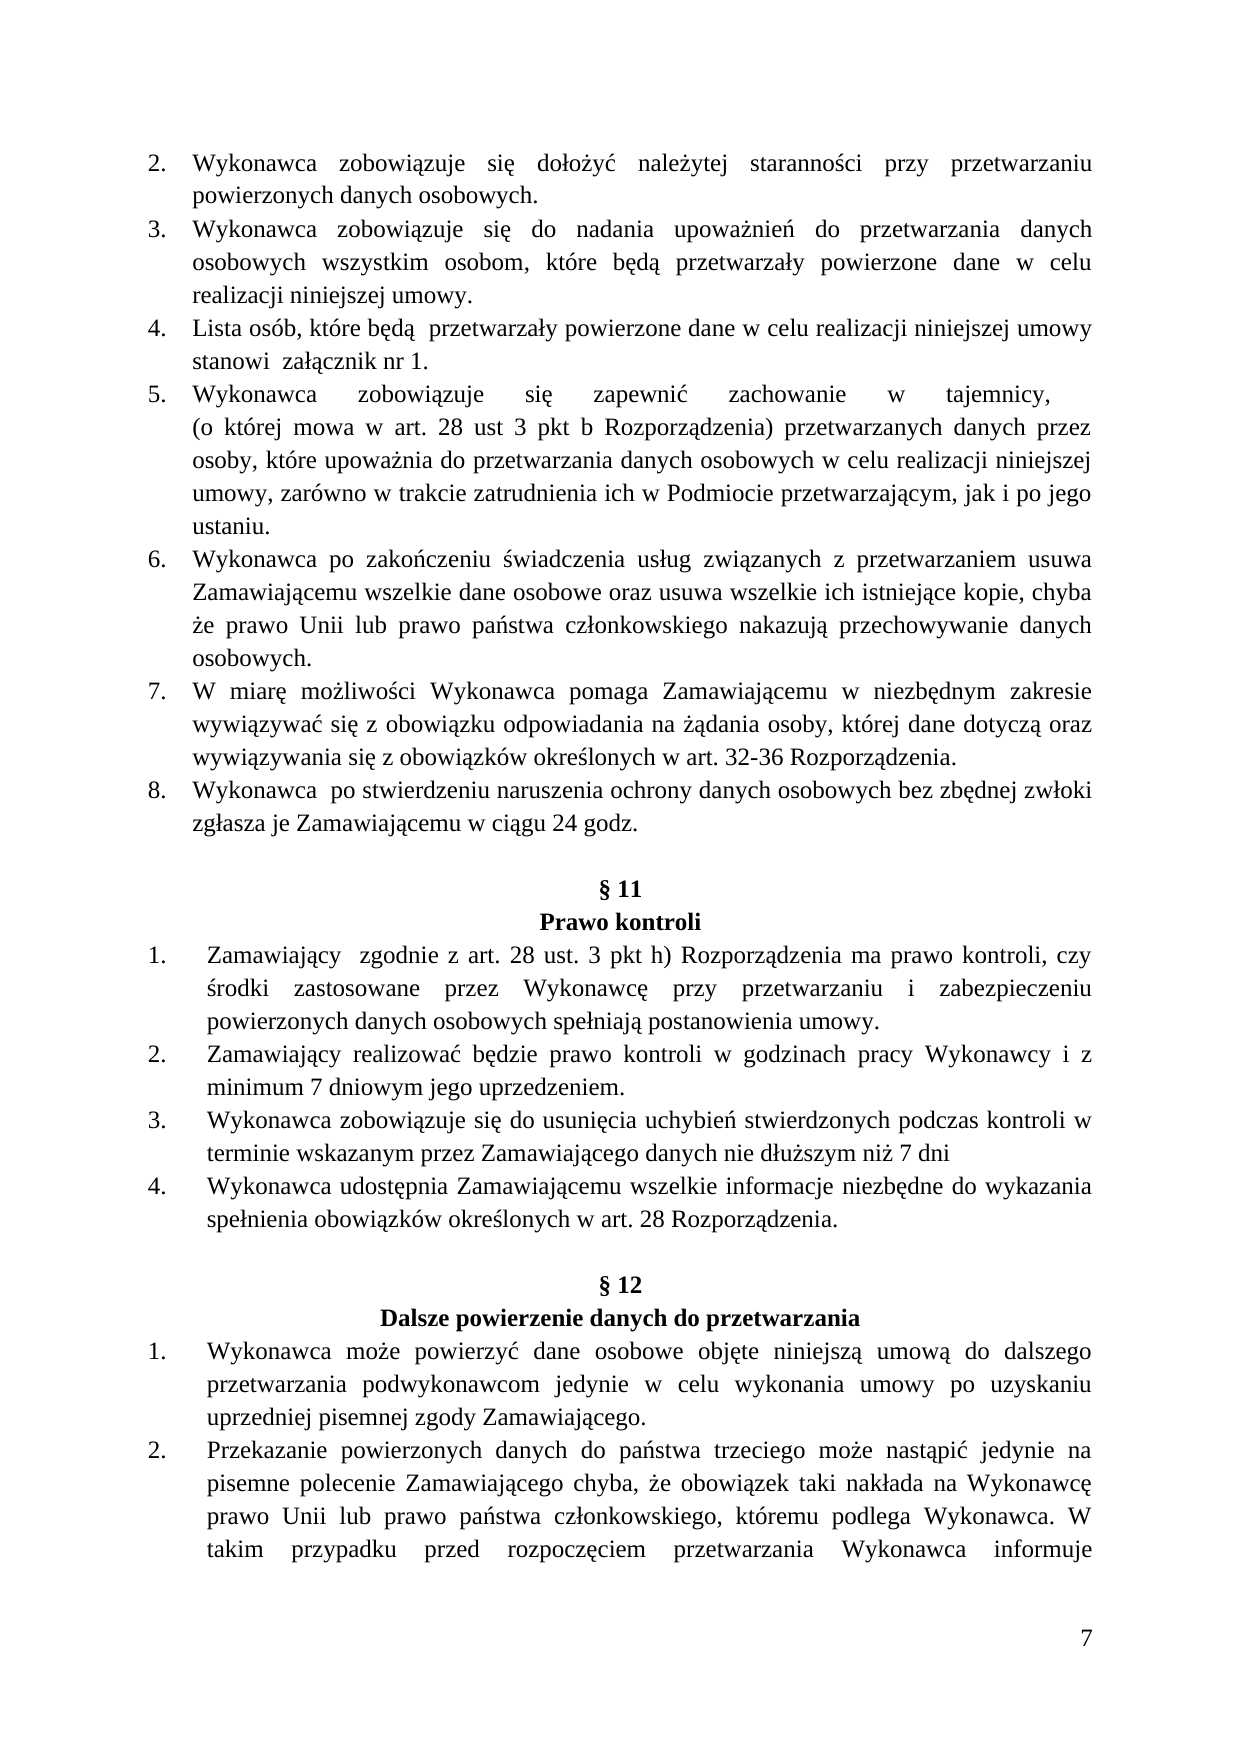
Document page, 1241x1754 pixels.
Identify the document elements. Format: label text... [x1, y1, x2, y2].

list Wykonawca zobowiązuje się do nadania upoważnień do przetwarzania danych osobowych wszystkim osobom, które będą przetwarzały powierzone dane w celu realizacji niniejszej umowy. [148, 214, 1093, 308]
text § 12 [148, 1270, 1093, 1299]
list Wykonawca zobowiązuje się dołożyć należytej staranności przy przetwarzaniu powierzonych danych osobowych. [148, 148, 1093, 209]
list Lista osób, które będą przetwarzały powierzone dane w celu realizacji niniejszej umowy stanowi załącznik nr 1. [148, 313, 1093, 374]
list Wykonawca po zakończeniu świadczenia usług związanych z przetwarzaniem usuwa Zamawiającemu wszelkie dane osobowe oraz usuwa wszelkie ich istniejące kopie, chyba że prawo Unii lub prawo państwa członkowskiego nakazują przechowywanie danych osobowych. [148, 544, 1093, 672]
text § 11 [148, 874, 1093, 903]
text Dalsze powierzenie danych do przetwarzania [148, 1303, 1093, 1332]
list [148, 1435, 1093, 1563]
list Wykonawca zobowiązuje się do usunięcia uchybień stwierdzonych podczas kontroli w terminie wskazanym przez Zamawiającego danych nie dłuższym niż 7 dni [148, 1105, 1093, 1167]
list Wykonawca po stwierdzeniu naruszenia ochrony danych osobowych bez zbędnej zwłoki zgłasza je Zamawiającemu w ciągu 24 godz. [148, 775, 1093, 837]
list W miarę możliwości Wykonawca pomaga Zamawiającemu w niezbędnym zakresie wywiązywać się z obowiązku odpowiadania na żądania osoby, której dane dotyczą oraz wywiązywania się z obowiązków określonych w art. 32-36 Rozporządzenia. [148, 676, 1093, 771]
list Wykonawca zobowiązuje się zapewnić zachowanie w tajemnicy, (o której mowa w art. 28 ust 3 pkt b Rozporządzenia) przetwarzanych danych przez osoby, które upoważnia do przetwarzania danych osobowych w celu realizacji niniejszej umowy, zarówno w trakcie zatrudnienia ich w Podmiocie przetwarzającym, jak i po jego ustaniu. [148, 379, 1093, 539]
list Wykonawca może powierzyć dane osobowe objęte niniejszą umową do dalszego przetwarzania podwykonawcom jedynie w celu wykonania umowy po uzyskaniu uprzedniej pisemnej zgody Zamawiającego. [148, 1336, 1093, 1431]
list Zamawiający zgodnie z art. 28 ust. 3 pkt h) Rozporządzenia ma prawo kontroli, czy środki zastosowane przez Wykonawcę przy przetwarzaniu i zabezpieczeniu powierzonych danych osobowych spełniają postanowienia umowy. [148, 940, 1093, 1035]
text Prawo kontroli [148, 907, 1093, 936]
list Wykonawca udostępnia Zamawiającemu wszelkie informacje niezbędne do wykazania spełnienia obowiązków określonych w art. 28 Rozporządzenia. [148, 1171, 1093, 1233]
list Zamawiający realizować będzie prawo kontroli w godzinach pracy Wykonawcy i z minimum 7 dniowym jego uprzedzeniem. [148, 1039, 1093, 1101]
